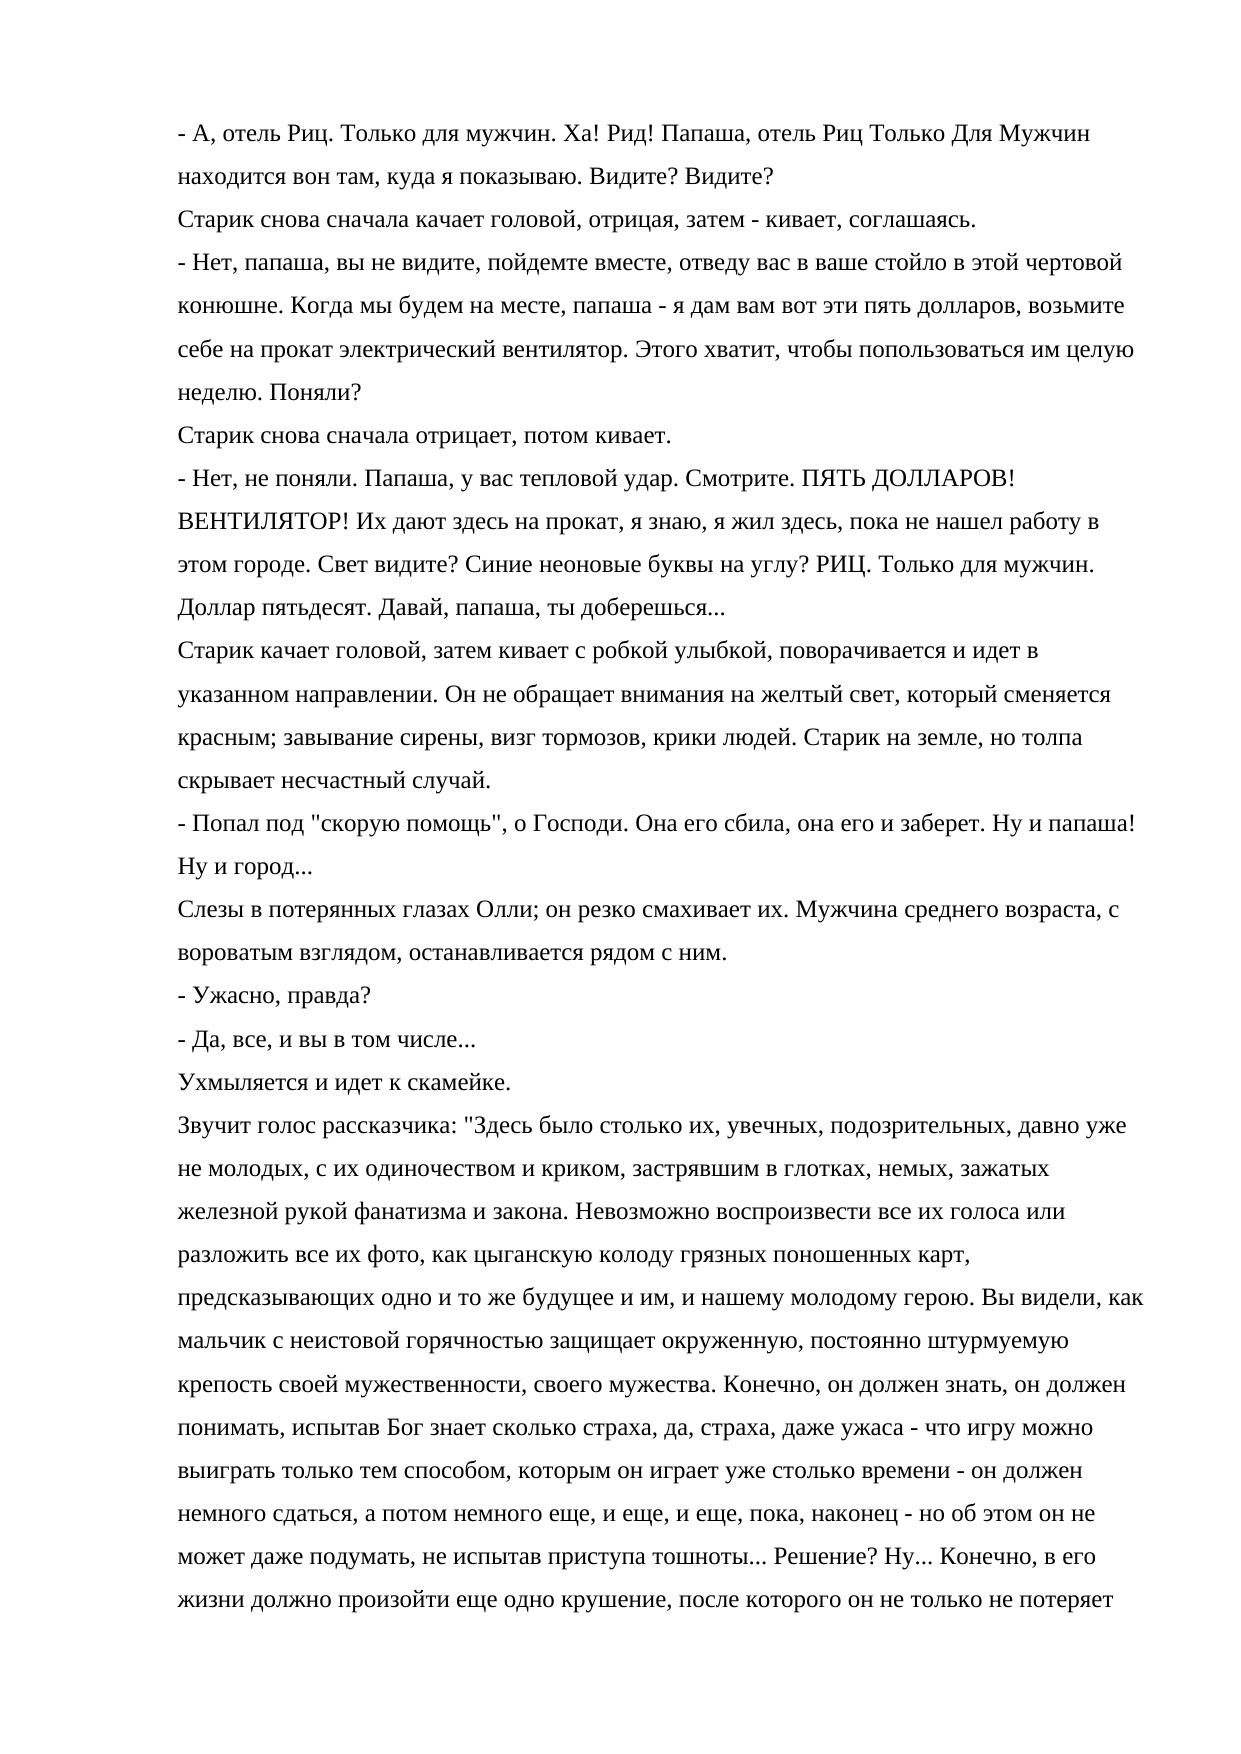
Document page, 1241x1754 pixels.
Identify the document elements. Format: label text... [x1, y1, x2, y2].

text - Да, все, и вы в том числе... [177, 1024, 1152, 1052]
text Слезы в потерянных глазах Олли; он резко смахивает их. Мужчина среднего возраста, с вороватым взглядом, останавливается рядом с ним. [177, 894, 1152, 966]
text - Нет, папаша, вы не видите, пойдемте вместе, отведу вас в ваше стойло в этой чертовой конюшне. Когда мы будем на месте, папаша - я дам вам вот эти пять долларов, возьмите себе на прокат электрический вентилятор. Этого хватит, чтобы попользоваться им целую неделю. Поняли? [177, 247, 1152, 406]
text Ухмыляется и идет к скамейке. [177, 1067, 1152, 1096]
text - Попал под "скорую помощь", о Господи. Она его сбила, она его и заберет. Ну и папаша! Ну и город... [177, 808, 1152, 880]
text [177, 1110, 1152, 1613]
text Старик снова сначала отрицает, потом кивает. [177, 420, 1152, 449]
text - А, отель Риц. Только для мужчин. Ха! Рид! Папаша, отель Риц Только Для Мужчин находится вон там, куда я показываю. Видите? Видите? [177, 118, 1152, 190]
text Старик снова сначала качает головой, отрицая, затем - кивает, соглашаясь. [177, 204, 1152, 233]
text - Ужасно, правда? [177, 981, 1152, 1009]
text - Нет, не поняли. Папаша, у вас тепловой удар. Смотрите. ПЯТЬ ДОЛЛАРОВ! ВЕНТИЛЯТОР! Их дают здесь на прокат, я знаю, я жил здесь, пока не нашел работу в этом городе. Свет видите? Синие неоновые буквы на углу? РИЦ. Только для мужчин. Доллар пятьдесят. Давай, папаша, ты доберешься... [177, 463, 1152, 621]
text Старик качает головой, затем кивает с робкой улыбкой, поворачивается и идет в указанном направлении. Он не обращает внимания на желтый свет, который сменяется красным; завывание сирены, визг тормозов, крики людей. Старик на земле, но толпа скрывает несчастный случай. [177, 636, 1152, 794]
